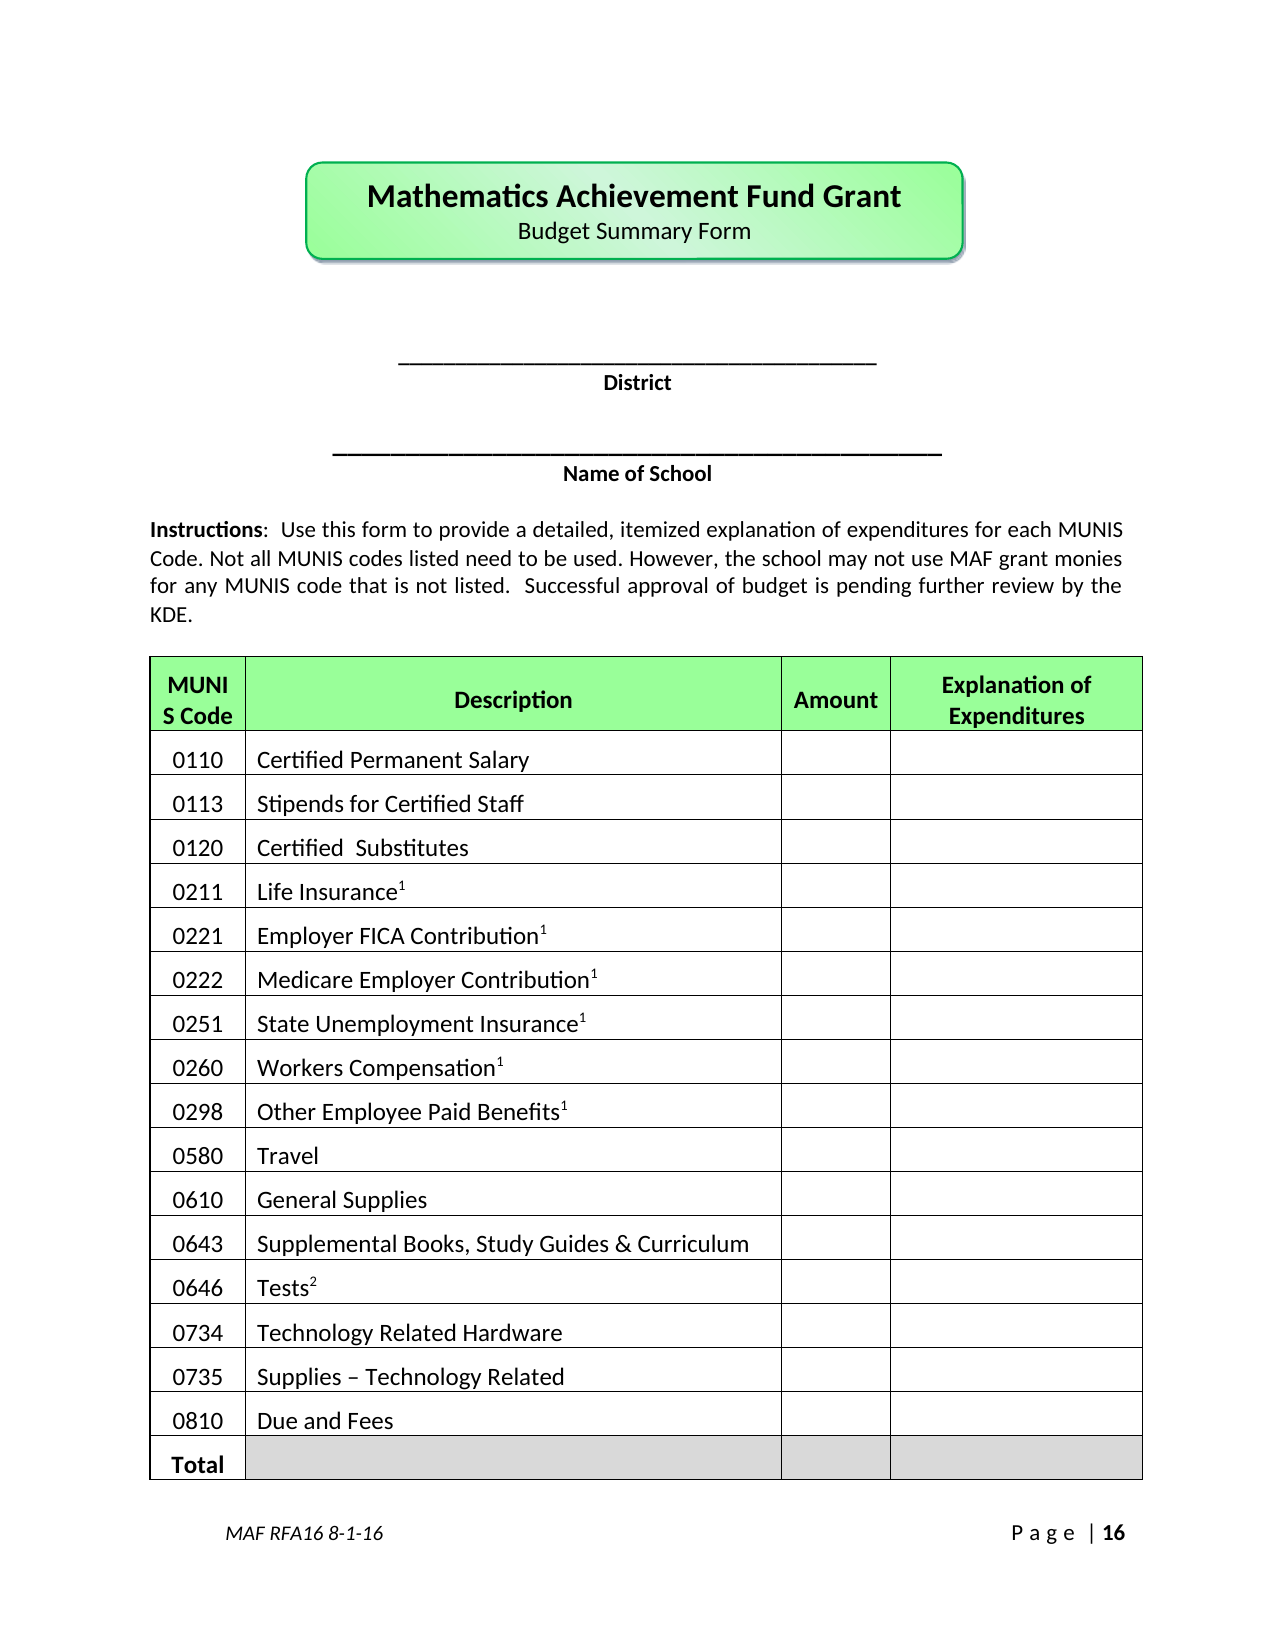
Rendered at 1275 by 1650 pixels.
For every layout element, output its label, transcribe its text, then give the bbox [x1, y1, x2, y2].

table_cell [782, 1040, 890, 1083]
table_header Amount [782, 657, 890, 730]
table_cell Employer FICA Contribution1 [246, 908, 781, 951]
table_cell [891, 864, 1142, 907]
text __________________________________________ [150, 424, 1125, 459]
table_header MUNIS Code [151, 657, 245, 730]
table_header Explanation of Expenditures [891, 657, 1142, 730]
table_cell [782, 864, 890, 907]
table_cell [891, 1260, 1142, 1303]
table_cell Travel [246, 1128, 781, 1171]
table_cell [782, 1216, 890, 1259]
table_cell Life Insurance1 [246, 864, 781, 907]
table_cell Other Employee Paid Benefits1 [246, 1084, 781, 1127]
table_cell Workers Compensation1 [246, 1040, 781, 1083]
table_cell 0643 [151, 1216, 245, 1259]
table_cell 0113 [151, 775, 245, 818]
table_cell 0735 [151, 1348, 245, 1391]
table_cell [782, 1128, 890, 1171]
table_cell State Unemployment Insurance1 [246, 996, 781, 1039]
table_cell [891, 1040, 1142, 1083]
table_cell [891, 1172, 1142, 1215]
text Name of School [150, 459, 1125, 488]
table_cell Supplemental Books, Study Guides & Curriculum [246, 1216, 781, 1259]
table_cell [891, 1348, 1142, 1391]
table_cell 0734 [151, 1304, 245, 1347]
table_cell [891, 775, 1142, 818]
table_cell [891, 952, 1142, 995]
table_cell [782, 996, 890, 1039]
table_cell [891, 996, 1142, 1039]
table_cell [891, 908, 1142, 951]
table_cell [891, 1392, 1142, 1435]
table_cell [782, 1436, 890, 1479]
table_cell [782, 820, 890, 862]
table_cell 0580 [151, 1128, 245, 1171]
table_cell [891, 820, 1142, 862]
table_cell 0610 [151, 1172, 245, 1215]
table_cell 0298 [151, 1084, 245, 1127]
table_cell Tests2 [246, 1260, 781, 1303]
table_cell [891, 1084, 1142, 1127]
table_cell Supplies – Technology Related [246, 1348, 781, 1391]
text District [150, 368, 1125, 396]
table_cell [782, 775, 890, 818]
table_cell Certified Permanent Salary [246, 731, 781, 774]
table_cell [782, 952, 890, 995]
table_cell 0646 [151, 1260, 245, 1303]
table_header Description [246, 657, 781, 730]
table_cell [246, 1436, 781, 1479]
table_cell Due and Fees [246, 1392, 781, 1435]
table_cell Stipends for Certified Staff [246, 775, 781, 818]
table_cell 0222 [151, 952, 245, 995]
table_cell 0810 [151, 1392, 245, 1435]
text Instructions: Use this form to provide a detailed, itemized explanation of expenditures for each MUNIS Code. Not all MUNIS codes listed need to be used. However, the school may not use MAF grant monies for any MUNIS code that is not listed. Successful approval of budget is pending further review by the KDE. [150, 516, 1125, 628]
table_cell 0120 [151, 820, 245, 862]
table_cell [782, 1260, 890, 1303]
table_cell 0260 [151, 1040, 245, 1083]
table_cell Total [151, 1436, 245, 1479]
table_cell 0221 [151, 908, 245, 951]
table_cell [891, 1304, 1142, 1347]
table_cell [891, 1436, 1142, 1479]
table_cell 0110 [151, 731, 245, 774]
table_cell [782, 1084, 890, 1127]
table_cell [891, 1216, 1142, 1259]
table_cell Medicare Employer Contribution1 [246, 952, 781, 995]
table_cell Certified Substitutes [246, 820, 781, 862]
table_cell [782, 731, 890, 774]
table_cell [891, 1128, 1142, 1171]
table_cell [782, 908, 890, 951]
table_cell [782, 1172, 890, 1215]
table_cell [782, 1304, 890, 1347]
text __________________________________________ [150, 340, 1125, 368]
table_cell Technology Related Hardware [246, 1304, 781, 1347]
table_cell 0211 [151, 864, 245, 907]
table_cell 0251 [151, 996, 245, 1039]
table_cell [782, 1348, 890, 1391]
table_cell General Supplies [246, 1172, 781, 1215]
table_cell [782, 1392, 890, 1435]
table_cell [891, 731, 1142, 774]
